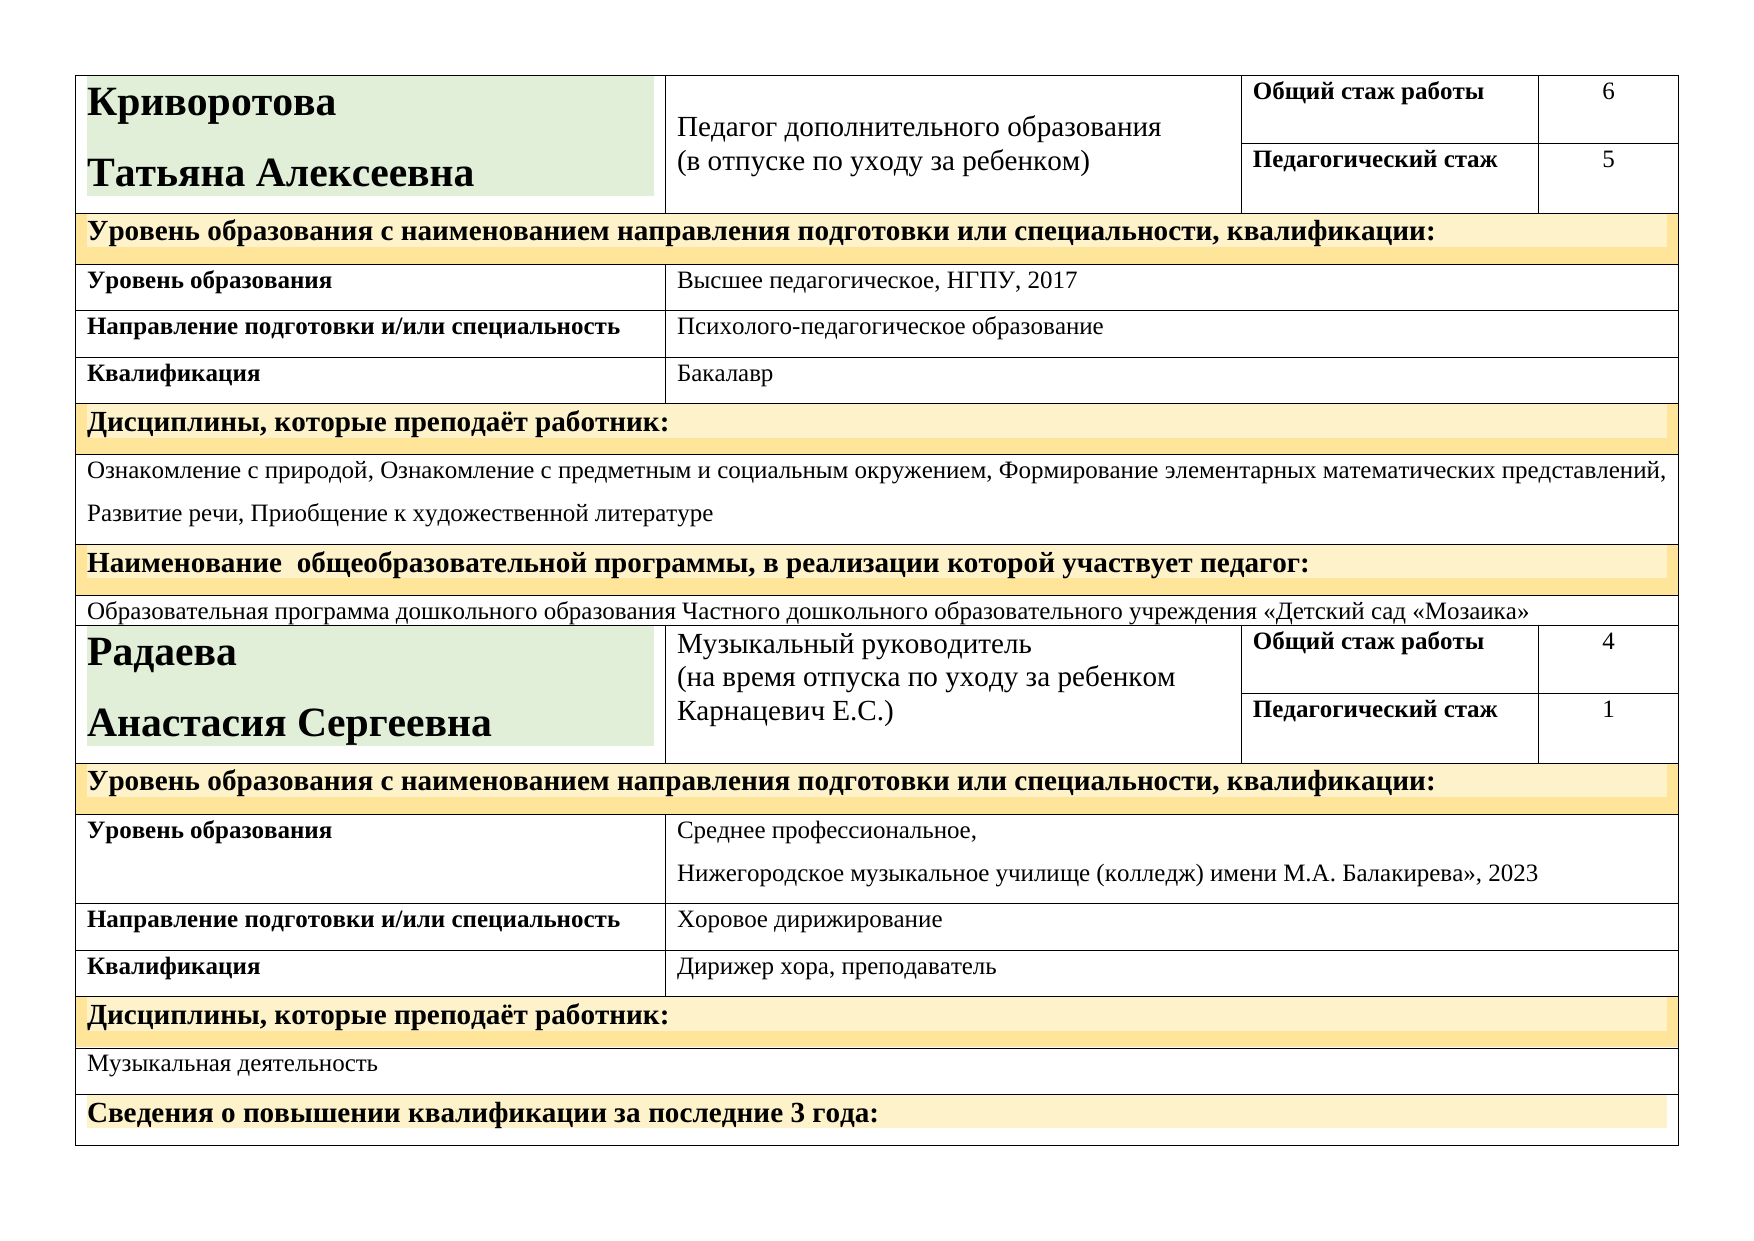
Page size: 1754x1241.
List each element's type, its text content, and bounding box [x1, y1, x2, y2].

table_cell Бакалавр [666, 358, 1678, 403]
table_cell Высшее педагогическое, НГПУ, 2017 [666, 265, 1678, 310]
table_header Музыкальный руководитель (на время отпуска по уходу за ребенком Карнацевич Е.С.) [666, 626, 1241, 762]
table_cell Образовательная программа дошкольного образования Частного дошкольного образовательного учреждения «Детский сад «Мозаика» [76, 596, 1678, 625]
table_header Радаева Анастасия Сергеевна [76, 626, 665, 762]
table_cell Педагогический стаж [1242, 694, 1538, 762]
table_cell Уровень образования с наименованием направления подготовки или специальности, квалификации: [76, 214, 1678, 264]
table_cell Уровень образования [76, 815, 665, 903]
table_cell Направление подготовки и/или специальность [76, 311, 665, 357]
table_cell Сведения о повышении квалификации за последние 3 года: [76, 1095, 1678, 1145]
table_cell 5 [1539, 144, 1678, 212]
table_cell Хоровое дирижирование [666, 904, 1678, 950]
table_cell Ознакомление с природой, Ознакомление с предметным и социальным окружением, Формирование элементарных математических представлений, Развитие речи, Приобщение к художественной литературе [76, 455, 1678, 544]
table_cell Квалификация [76, 358, 665, 403]
table_cell Психолого-педагогическое образование [666, 311, 1678, 357]
table_cell Дисциплины, которые преподаёт работник: [76, 404, 1678, 454]
table_header Общий стаж работы [1242, 76, 1538, 143]
table_cell Среднее профессиональное, Нижегородское музыкальное училище (колледж) имени М.А. Балакирева», 2023 [666, 815, 1678, 903]
table_cell Дирижер хора, преподаватель [666, 951, 1678, 996]
table_header Криворотова Татьяна Алексеевна [76, 76, 665, 212]
table_cell 1 [1539, 694, 1678, 762]
table_cell Квалификация [76, 951, 665, 996]
table_cell Уровень образования [76, 265, 665, 310]
table_cell Направление подготовки и/или специальность [76, 904, 665, 950]
table_cell Музыкальная деятельность [76, 1049, 1678, 1094]
table_header 6 [1539, 76, 1678, 143]
table_cell Наименование общеобразовательной программы, в реализации которой участвует педагог: [76, 545, 1678, 595]
table_header Общий стаж работы [1242, 626, 1538, 693]
table_cell Дисциплины, которые преподаёт работник: [76, 997, 1678, 1047]
table_header 4 [1539, 626, 1678, 693]
table_header Педагог дополнительного образования (в отпуске по уходу за ребенком) [666, 76, 1241, 212]
table_cell Педагогический стаж [1242, 144, 1538, 212]
table_cell Уровень образования с наименованием направления подготовки или специальности, квалификации: [76, 764, 1678, 814]
